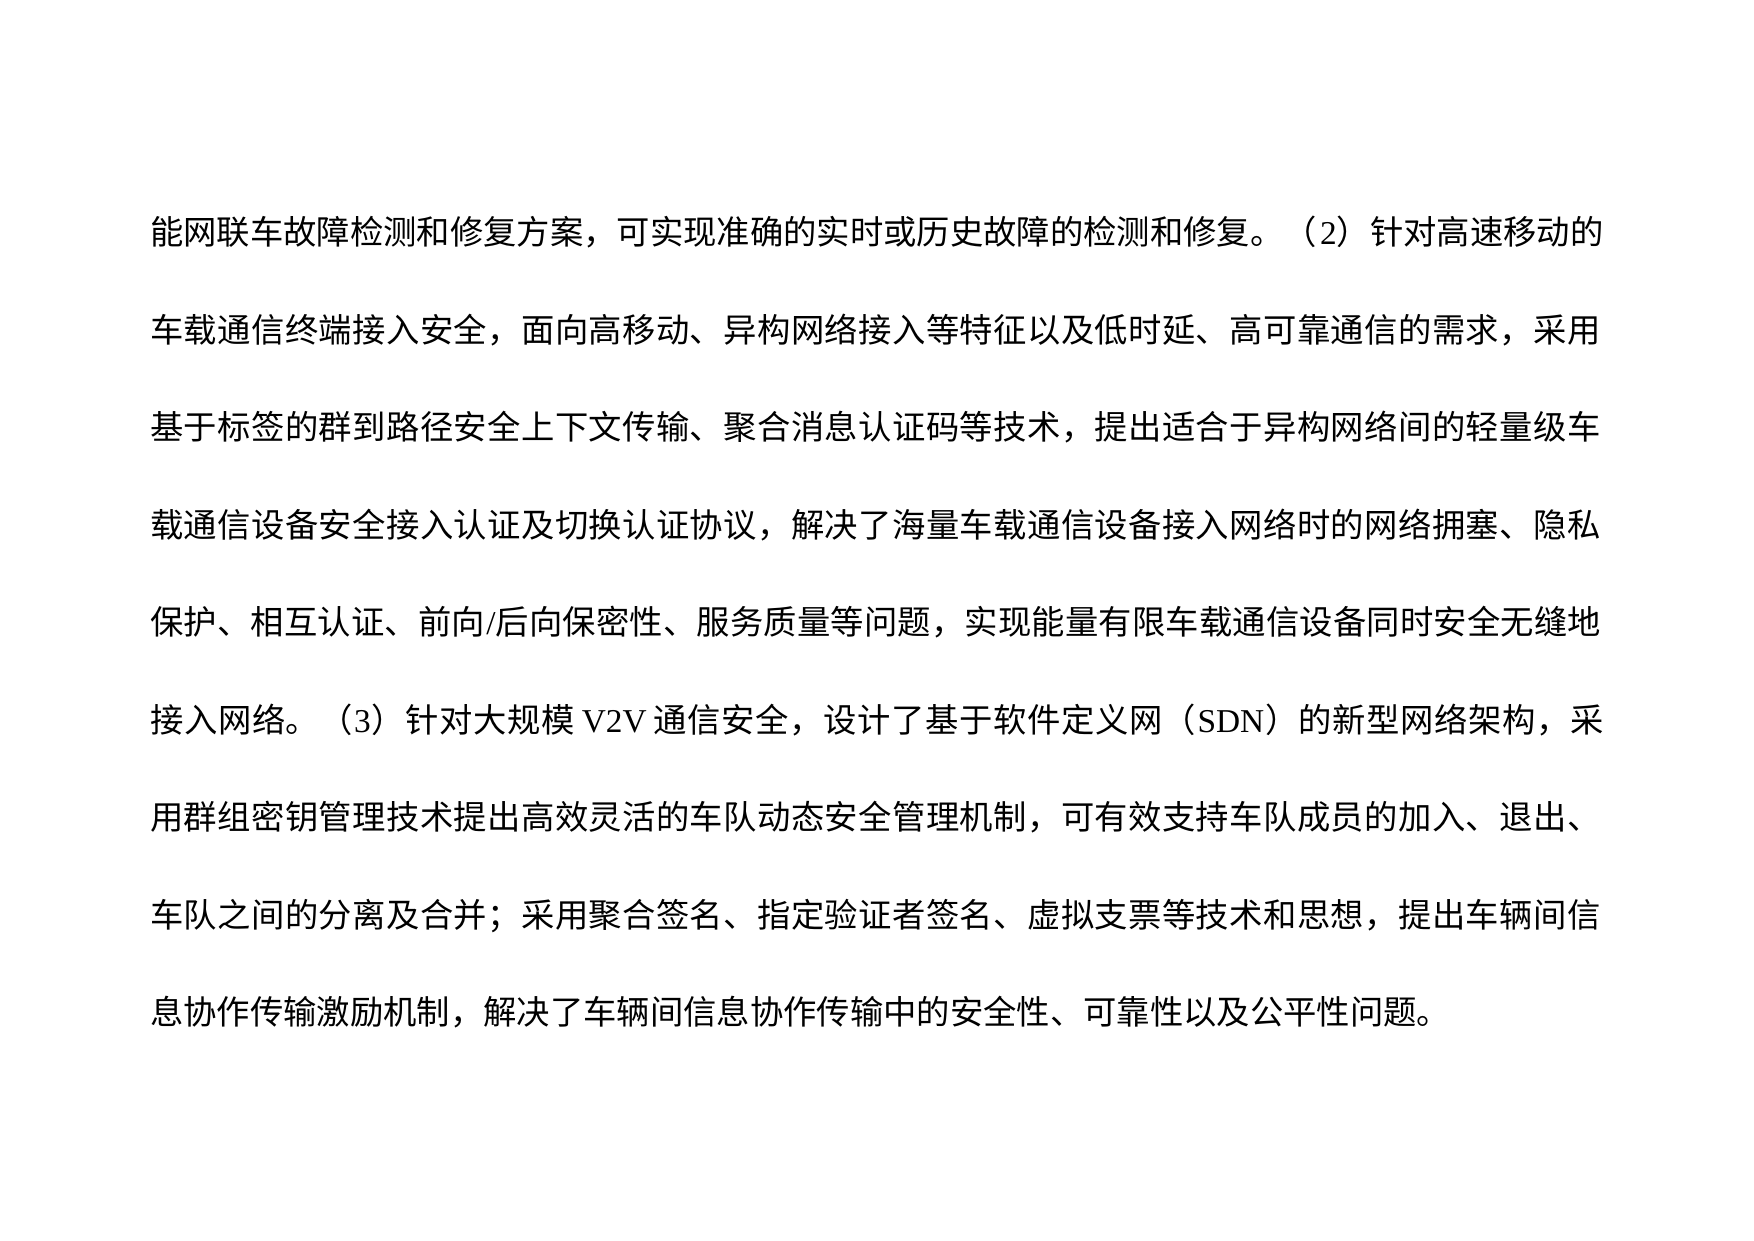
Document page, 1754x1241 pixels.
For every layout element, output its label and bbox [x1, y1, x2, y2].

text [150, 198, 1604, 1043]
